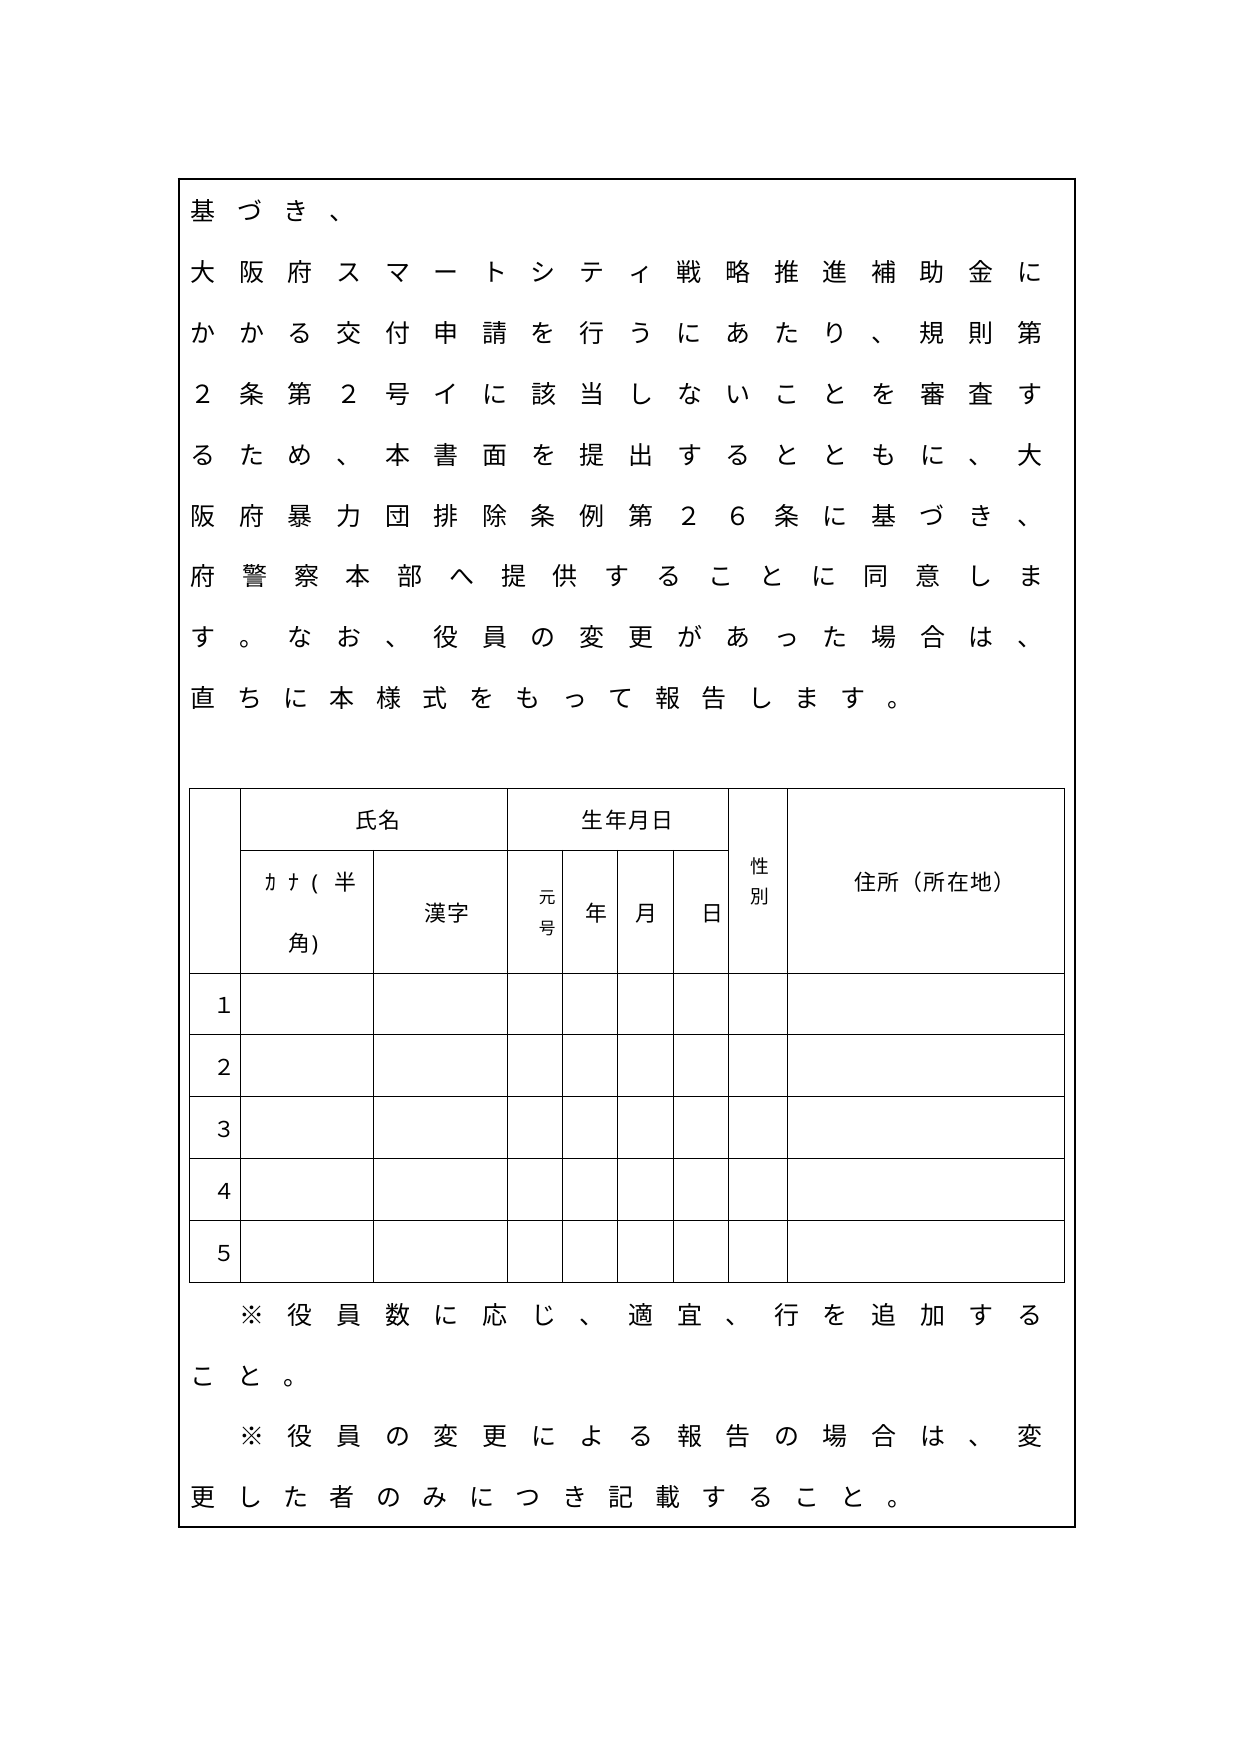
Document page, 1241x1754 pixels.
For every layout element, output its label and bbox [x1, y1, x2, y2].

table_header [180, 180, 1074, 1526]
